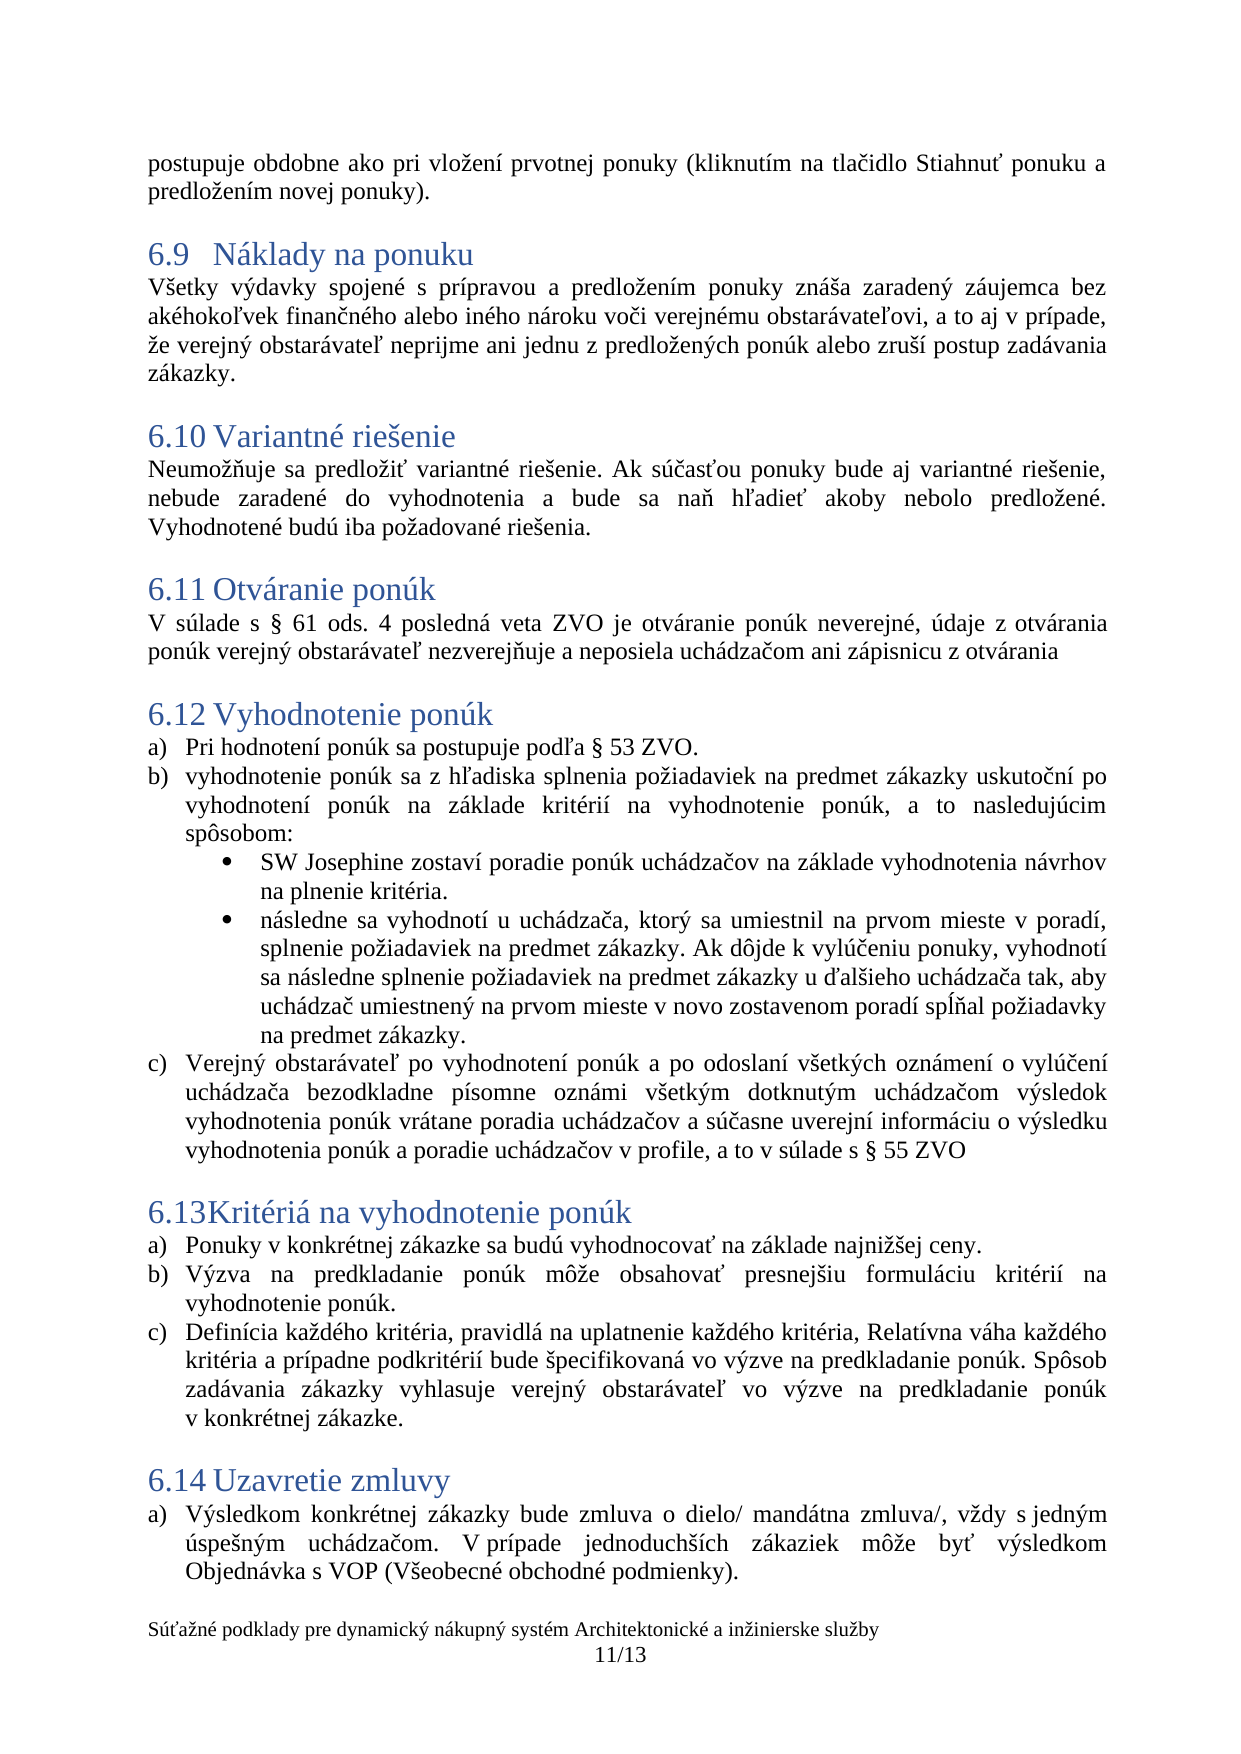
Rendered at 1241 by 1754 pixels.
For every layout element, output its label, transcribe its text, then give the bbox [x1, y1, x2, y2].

list Výzva na predkladanie ponúk môže obsahovať presnejšiu formuláciu kritérií na vyhodnotenie ponúk. [148, 1259, 1107, 1317]
list vyhodnotenie ponúk sa z hľadiska splnenia požiadaviek na predmet zákazky uskutoční po vyhodnotení ponúk na základe kritérií na vyhodnotenie ponúk, a to nasledujúcim spôsobom: [148, 761, 1107, 847]
list Ponuky v konkrétnej zákazke sa budú vyhodnocovať na základe najnižšej ceny. [148, 1231, 1107, 1259]
text Neumožňuje sa predložiť variantné riešenie. Ak súčasťou ponuky bude aj variantné riešenie, nebude zaradené do vyhodnotenia a bude sa naň hľadieť akoby nebolo predložené. Vyhodnotené budú iba požadované riešenia. [148, 454, 1107, 541]
list Pri hodnotení ponúk sa postupuje podľa § 53 ZVO. [148, 732, 1107, 761]
list Verejný obstarávateľ po vyhodnotení ponúk a po odoslaní všetkých oznámení o vylúčení uchádzača bezodkladne písomne oznámi všetkým dotknutým uchádzačom výsledok vyhodnotenia ponúk vrátane poradia uchádzačov a súčasne uverejní informáciu o výsledku vyhodnotenia ponúk a poradie uchádzačov v profile, a to v súlade s § 55 ZVO [148, 1048, 1107, 1163]
subtitle Kritériá na vyhodnotenie ponúk [148, 1192, 1107, 1231]
list Definícia každého kritéria, pravidlá na uplatnenie každého kritéria, Relatívna váha každého kritéria a prípadne podkritérií bude špecifikovaná vo výzve na predkladanie ponúk. Spôsob zadávania zákazky vyhlasuje verejný obstarávateľ vo výzve na predkladanie ponúk v konkrétnej zákazke. [148, 1317, 1107, 1432]
subtitle 6.10 Variantné riešenie [148, 416, 1107, 454]
text Všetky výdavky spojené s prípravou a predložením ponuky znáša zaradený záujemca bez akéhokoľvek finančného alebo iného nároku voči verejnému obstarávateľovi, a to aj v prípade, že verejný obstarávateľ neprijme ani jednu z predložených ponúk alebo zruší postup zadávania zákazky. [148, 272, 1107, 387]
subtitle 6.14 Uzavretie zmluvy [148, 1461, 1107, 1499]
list Výsledkom konkrétnej zákazky bude zmluva o dielo/ mandátna zmluva/, vždy s jedným úspešným uchádzačom. V prípade jednoduchších zákaziek môže byť výsledkom Objednávka s VOP (Všeobecné obchodné podmienky). [148, 1499, 1107, 1585]
subtitle 6.11 Otváranie ponúk [148, 569, 1107, 608]
list SW Josephine zostaví poradie ponúk uchádzačov na základe vyhodnotenia návrhov na plnenie kritéria. [223, 847, 1107, 905]
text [148, 148, 1107, 205]
subtitle 6.9 Náklady na ponuku [148, 234, 1107, 272]
list V súlade s § 61 ods. 4 posledná veta ZVO je otváranie ponúk neverejné, údaje z otvárania ponúk verejný obstarávateľ nezverejňuje a neposiela uchádzačom ani zápisnicu z otvárania [148, 608, 1107, 665]
list následne sa vyhodnotí u uchádzača, ktorý sa umiestnil na prvom mieste v poradí, splnenie požiadaviek na predmet zákazky. Ak dôjde k vylúčeniu ponuky, vyhodnotí sa následne splnenie požiadaviek na predmet zákazky u ďalšieho uchádzača tak, aby uchádzač umiestnený na prvom mieste v novo zostavenom poradí spĺňal požiadavky na predmet zákazky. [223, 905, 1107, 1048]
subtitle 6.12 Vyhodnotenie ponúk [148, 694, 1107, 732]
